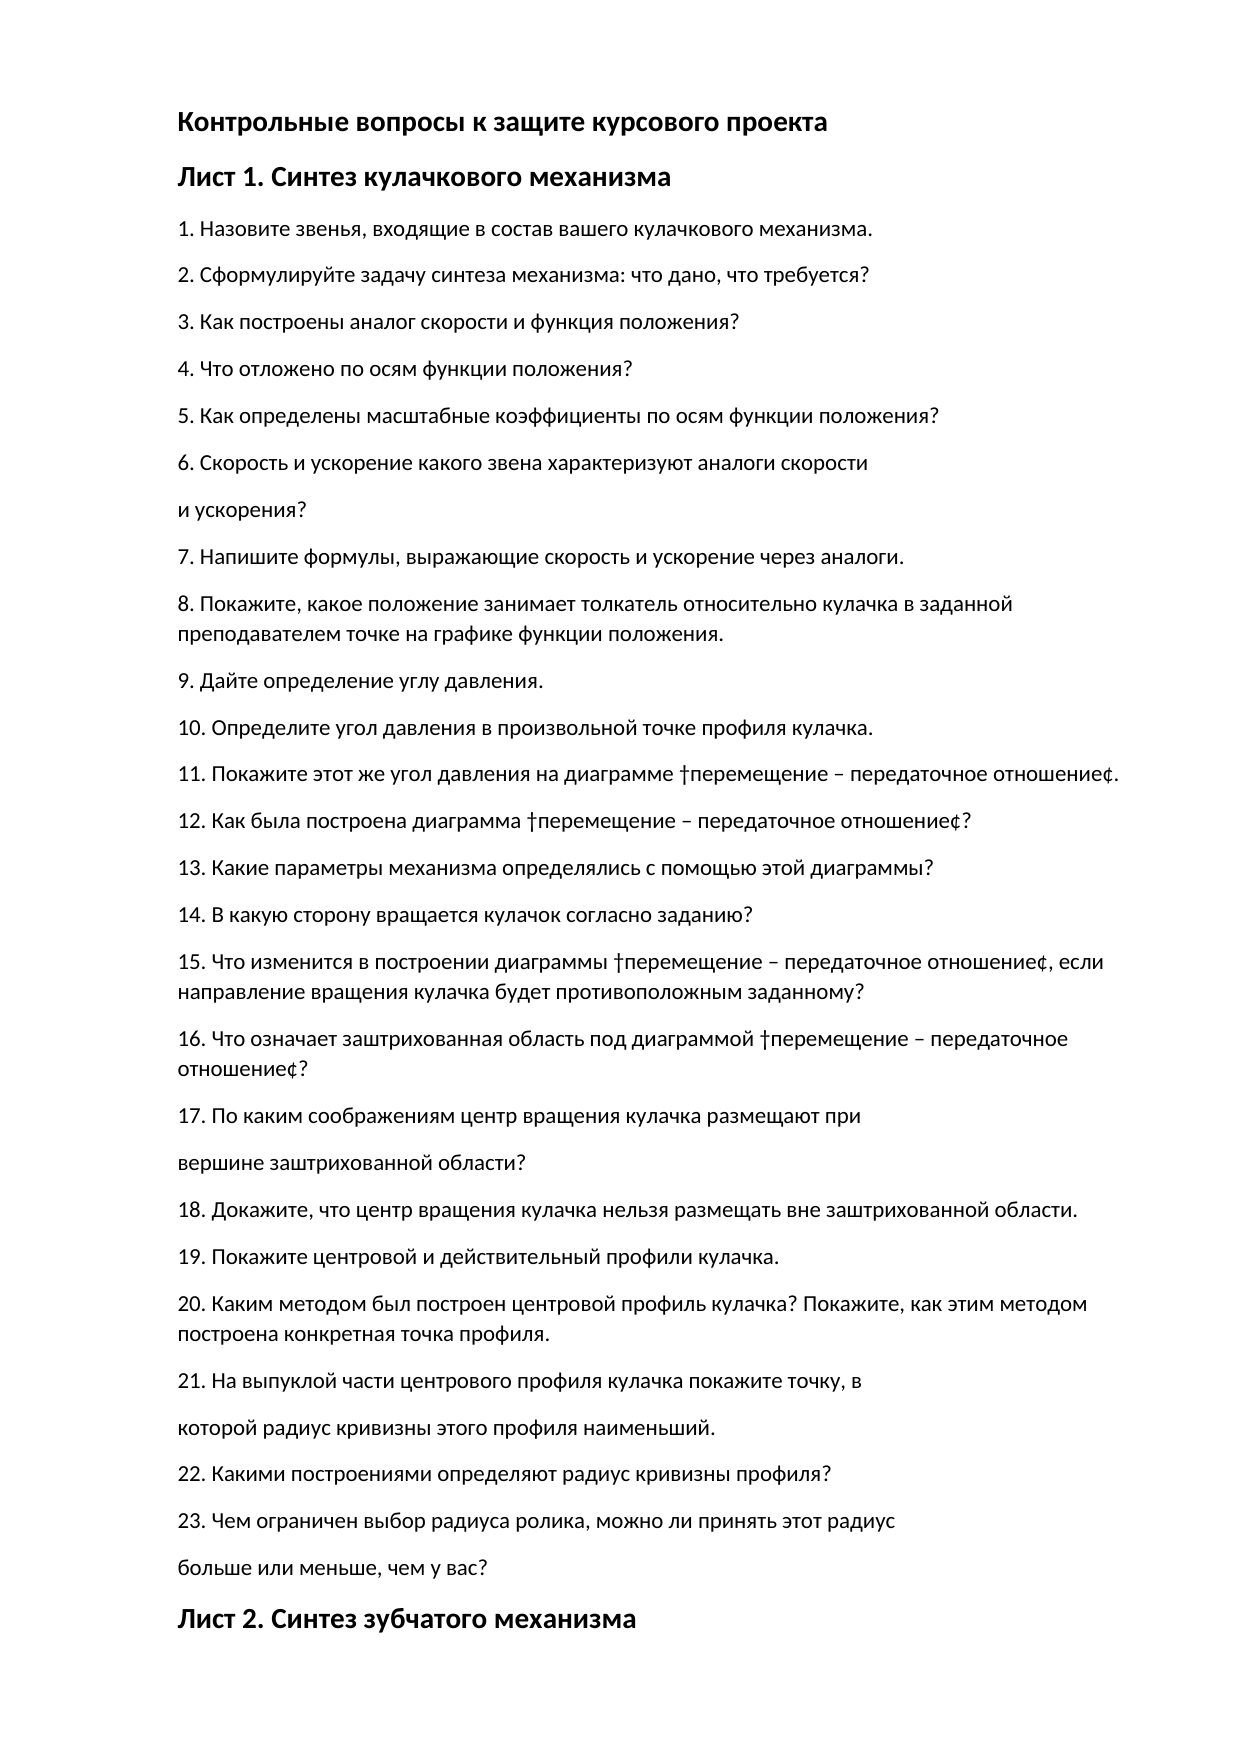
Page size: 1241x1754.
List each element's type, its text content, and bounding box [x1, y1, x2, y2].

text 13. Какие параметры механизма определялись с помощью этой диаграммы? [177, 853, 1152, 881]
text 22. Какими построениями определяют радиус кривизны профиля? [177, 1459, 1152, 1487]
text 15. Что изменится в построении диаграммы †перемещение – передаточное отношение¢, если направление вращения кулачка будет противоположным заданному? [177, 947, 1152, 1005]
text 6. Скорость и ускорение какого звена характеризуют аналоги скорости [177, 448, 1152, 476]
text 2. Сформулируйте задачу синтеза механизма: что дано, что требуется? [177, 261, 1152, 288]
text 19. Покажите центровой и действительный профили кулачка. [177, 1242, 1152, 1270]
text 12. Как была построена диаграмма †перемещение – передаточное отношение¢? [177, 806, 1152, 834]
text 20. Каким методом был построен центровой профиль кулачка? Покажите, как этим методом построена конкретная точка профиля. [177, 1289, 1152, 1347]
text 21. На выпуклой части центрового профиля кулачка покажите точку, в [177, 1366, 1152, 1394]
text 17. По каким соображениям центр вращения кулачка размещают при [177, 1101, 1152, 1129]
text больше или меньше, чем у вас? [177, 1553, 1152, 1581]
text 14. В какую сторону вращается кулачок согласно заданию? [177, 900, 1152, 928]
text 1. Назовите звенья, входящие в состав вашего кулачкового механизма. [177, 214, 1152, 242]
text 9. Дайте определение углу давления. [177, 666, 1152, 694]
text 11. Покажите этот же угол давления на диаграмме †перемещение – передаточное отношение¢. [177, 759, 1152, 787]
text 5. Как определены масштабные коэффициенты по осям функции положения? [177, 401, 1152, 429]
text Контрольные вопросы к защите курсового проекта [177, 103, 1152, 139]
text 4. Что отложено по осям функции положения? [177, 354, 1152, 382]
text 7. Напишите формулы, выражающие скорость и ускорение через аналоги. [177, 542, 1152, 570]
text которой радиус кривизны этого профиля наименьший. [177, 1413, 1152, 1441]
text 8. Покажите, какое положение занимает толкатель относительно кулачка в заданной преподавателем точке на графике функции положения. [177, 589, 1152, 647]
text вершине заштрихованной области? [177, 1148, 1152, 1176]
text Лист 1. Синтез кулачкового механизма [177, 158, 1152, 194]
text Лист 2. Синтез зубчатого механизма [177, 1600, 1152, 1636]
text 10. Определите угол давления в произвольной точке профиля кулачка. [177, 713, 1152, 741]
text 3. Как построены аналог скорости и функция положения? [177, 307, 1152, 335]
text 16. Что означает заштрихованная область под диаграммой †перемещение – передаточное отношение¢? [177, 1024, 1152, 1082]
text и ускорения? [177, 495, 1152, 523]
text 23. Чем ограничен выбор радиуса ролика, можно ли принять этот радиус [177, 1506, 1152, 1534]
text 18. Докажите, что центр вращения кулачка нельзя размещать вне заштрихованной области. [177, 1195, 1152, 1223]
